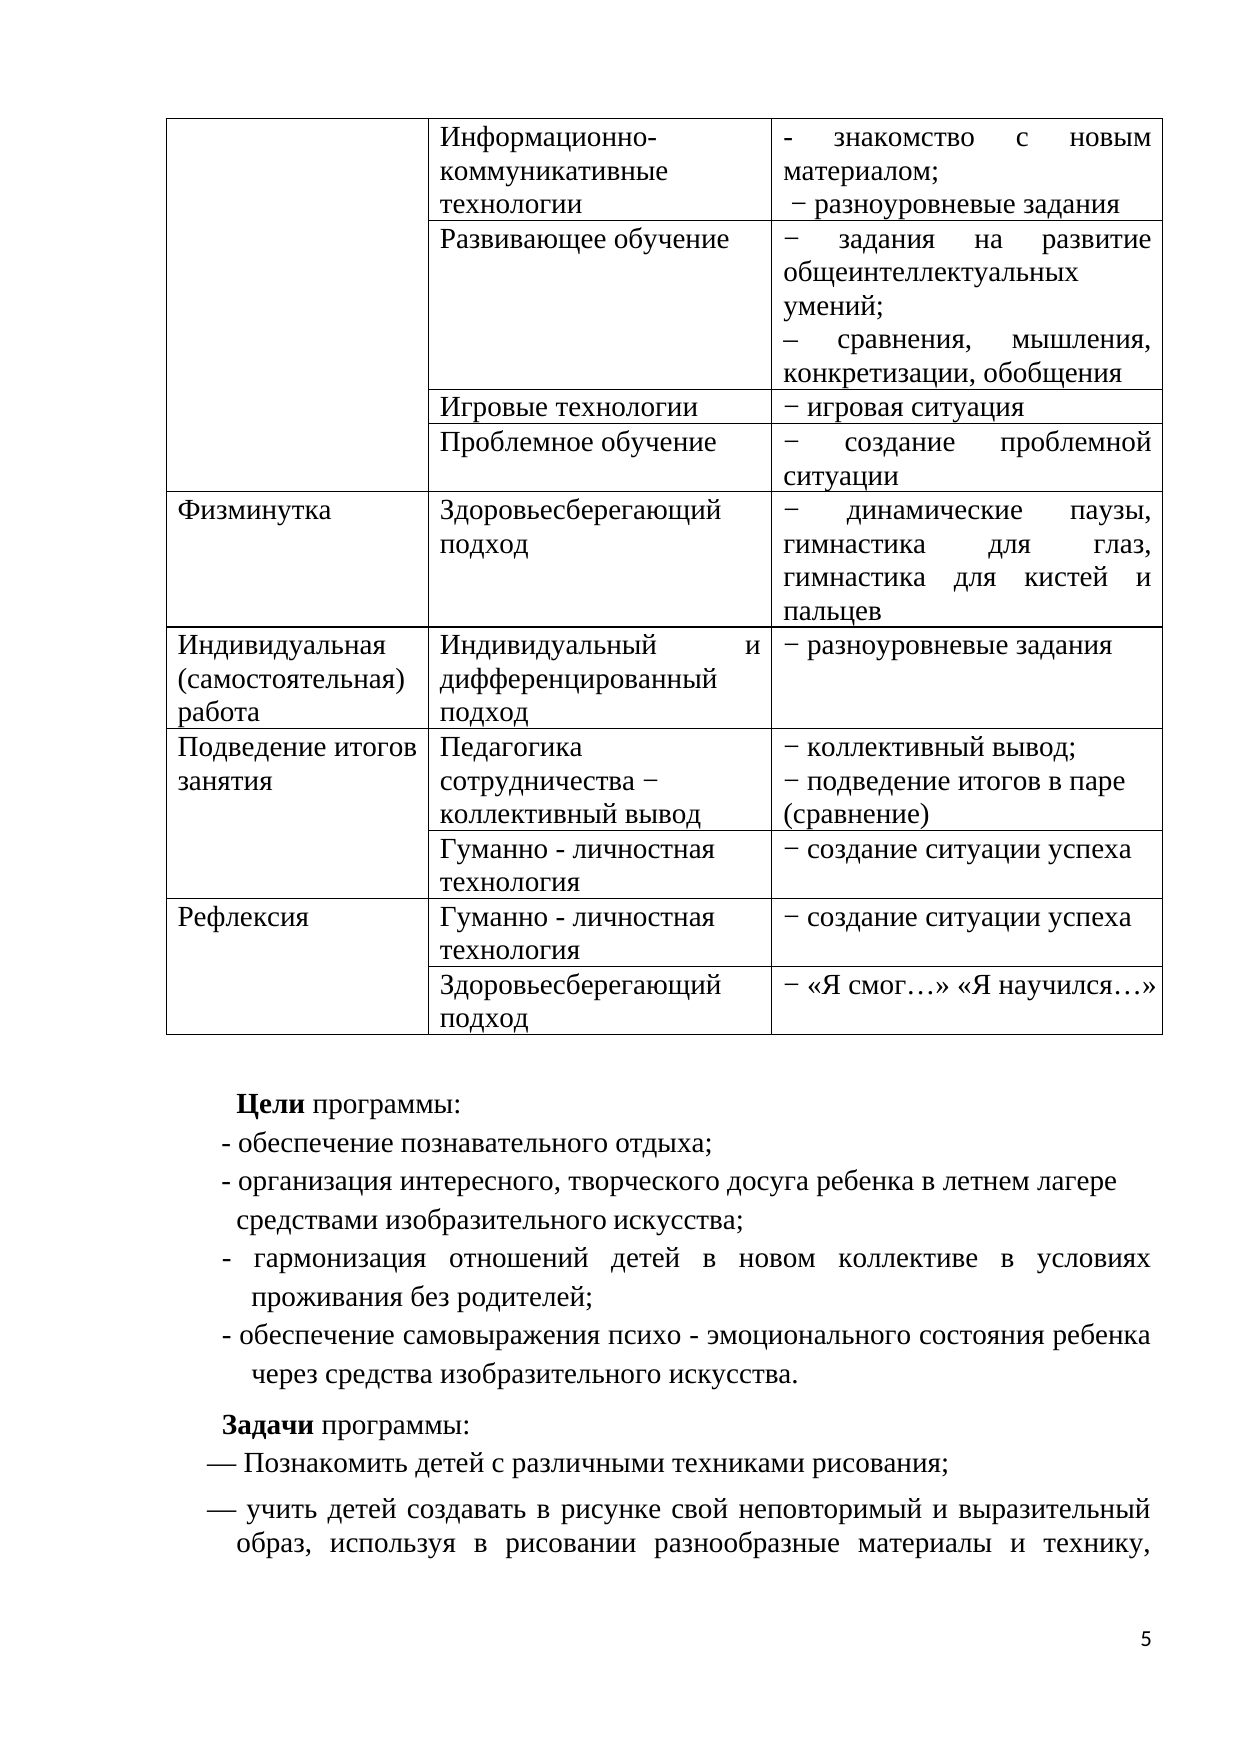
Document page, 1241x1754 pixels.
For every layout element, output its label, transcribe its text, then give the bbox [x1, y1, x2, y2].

table_cell Индивидуальный и дифференцированный подход [429, 628, 771, 728]
table_cell Информационно- коммуникативные технологии [429, 119, 771, 220]
table_cell − динамические паузы, гимнастика для глаз, гимнастика для кистей и пальцев [772, 492, 1162, 626]
table_cell Здоровьесберегающий подход [429, 492, 771, 626]
table_cell Педагогика сотрудничества − коллективный вывод [429, 729, 771, 830]
table_cell Гуманно - личностная технология [429, 831, 771, 898]
table_cell - знакомство с новым материалом; − разноуровневые задания [772, 119, 1162, 220]
table_cell − создание ситуации успеха [772, 831, 1162, 898]
text - гармонизация отношений детей в новом коллективе в условиях проживания без родителей; [222, 1240, 1152, 1312]
text - обеспечение самовыражения психо - эмоционального состояния ребенка через средства изобразительного искусства. [222, 1317, 1152, 1389]
table_cell − «Я смог…» «Я научился…» [772, 967, 1162, 1034]
table_cell Индивидуальная (самостоятельная) работа [167, 628, 428, 728]
table_cell Развивающее обучение [429, 221, 771, 388]
text — Познакомить детей с различными техниками рисования; [207, 1446, 1152, 1479]
table_cell − коллективный вывод; − подведение итогов в паре (сравнение) [772, 729, 1162, 830]
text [207, 1492, 1152, 1559]
table_cell − разноуровневые задания [772, 628, 1162, 728]
table_cell Здоровьесберегающий подход [429, 967, 771, 1034]
text Цели программы: - обеспечение познавательного отдыха; - организация интересного, творческого досуга ребенка в летнем лагере [177, 1086, 1152, 1197]
table_cell Подведение итогов занятия [167, 729, 428, 898]
table_cell Игровые технологии [429, 390, 771, 423]
table_cell − задания на развитие общеинтеллектуальных умений; – сравнения, мышления, конкретизации, обобщения [772, 221, 1162, 388]
table_cell − создание ситуации успеха [772, 899, 1162, 966]
text средствами изобразительного искусства; [177, 1202, 1152, 1235]
table_cell − игровая ситуация [772, 390, 1162, 423]
table_cell Физминутка [167, 492, 428, 626]
text Задачи программы: [222, 1407, 1152, 1441]
table_cell Гуманно - личностная технология [429, 899, 771, 966]
table_cell − создание проблемной ситуации [772, 424, 1162, 491]
table_cell Рефлексия [167, 899, 428, 1034]
table_cell Проблемное обучение [429, 424, 771, 491]
